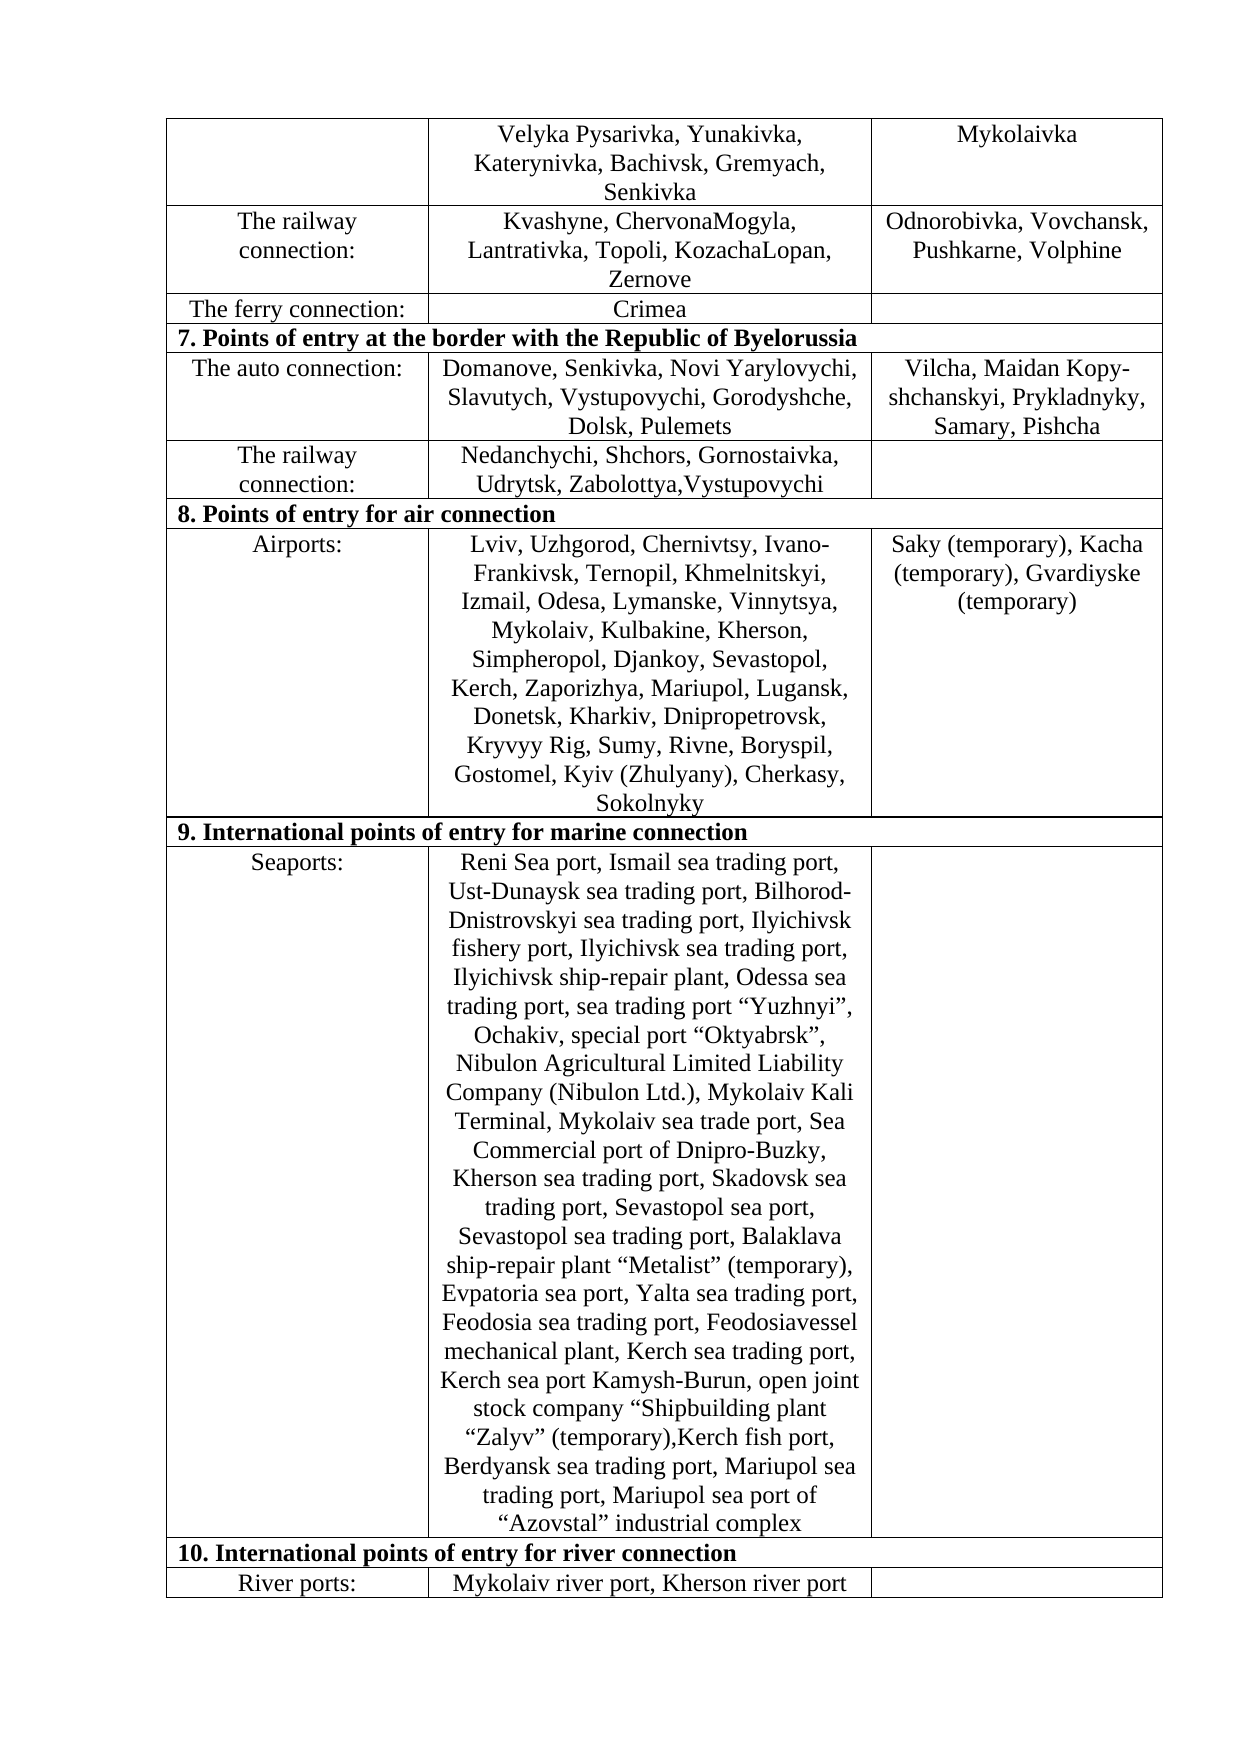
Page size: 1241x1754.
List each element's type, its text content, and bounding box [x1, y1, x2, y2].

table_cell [167, 119, 428, 205]
table_cell 8. Points of entry for air connection [167, 499, 1162, 528]
table_cell [872, 294, 1162, 322]
table_cell Odnorobivka, Vovchansk, Pushkarne, Volphine [872, 206, 1162, 293]
table_cell Saky (temporary), Kacha (temporary), Gvardiyske (temporary) [872, 529, 1162, 816]
table_cell The railway connection: [167, 441, 428, 498]
table_cell Kvashyne, ChervonaMogyla, Lantrativka, Topoli, KozachaLopan, Zernove [429, 206, 871, 293]
table_cell Reni Sea port, Ismail sea trading port, Ust-Dunaysk sea trading port, Bilhorod-Dnistrovskyi sea trading port, Ilyichivsk fishery port, Ilyichivsk sea trading port, Ilyichivsk ship-repair plant, Odessa sea trading port, sea trading port “Yuzhnyi”, Ochakiv, special port “Oktyabrsk”, Nibulon Agricultural Limited Liability Company (Nibulon Ltd.), Mykolaiv Kali Terminal, Mykolaiv sea trade port, Sea Commercial port of Dnipro-Buzky, Kherson sea trading port, Skadovsk sea trading port, Sevastopol sea port, Sevastopol sea trading port, Balaklava ship-repair plant “Metalist” (temporary), Evpatoria sea port, Yalta sea trading port, Feodosia sea trading port, Feodosiavessel mechanical plant, Kerch sea trading port, Kerch sea port Kamysh-Burun, open joint stock company “Shipbuilding plant “Zalyv” (temporary),Kerch fish port, Berdyansk sea trading port, Mariupol sea trading port, Mariupol sea port of “Azovstal” industrial complex [429, 847, 871, 1537]
table_cell Mykolaiv river port, Kherson river port [429, 1568, 871, 1597]
table_cell [872, 441, 1162, 498]
table_cell Crimea [429, 294, 871, 322]
table_cell The ferry connection: [167, 294, 428, 322]
table_cell The auto connection: [167, 353, 428, 439]
table_cell 9. International points of entry for marine connection [167, 818, 1162, 846]
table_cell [429, 119, 871, 205]
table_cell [872, 119, 1162, 205]
table_cell 10. International points of entry for river connection [167, 1538, 1162, 1567]
table_cell Vilcha, Maidan Kopy-shchanskyi, Prykladnyky, Samary, Pishcha [872, 353, 1162, 439]
table_cell Seaports: [167, 847, 428, 1537]
table_cell Airports: [167, 529, 428, 816]
table_cell 7. Points of entry at the border with the Republic of Byelorussia [167, 324, 1162, 352]
table_cell [872, 1568, 1162, 1597]
table_cell The railway connection: [167, 206, 428, 293]
table_cell River ports: [167, 1568, 428, 1597]
table_cell Domanove, Senkivka, Novi Yarylovychi, Slavutych, Vystupovychi, Gorodyshche, Dolsk, Pulemets [429, 353, 871, 439]
table_cell Lviv, Uzhgorod, Chernivtsy, Ivano-Frankivsk, Ternopil, Khmelnitskyi, Izmail, Odesa, Lymanske, Vinnytsya, Mykolaiv, Kulbakine, Kherson, Simpheropol, Djankoy, Sevastopol, Kerch, Zaporizhya, Mariupol, Lugansk, Donetsk, Kharkiv, Dnipropetrovsk, Kryvyy Rig, Sumy, Rivne, Boryspil, Gostomel, Kyiv (Zhulyany), Cherkasy, Sokolnyky [429, 529, 871, 816]
table_cell Nedanchychi, Shchors, Gornostaivka, Udrytsk, Zabolottya,Vystupovychi [429, 441, 871, 498]
table_cell [872, 847, 1162, 1537]
